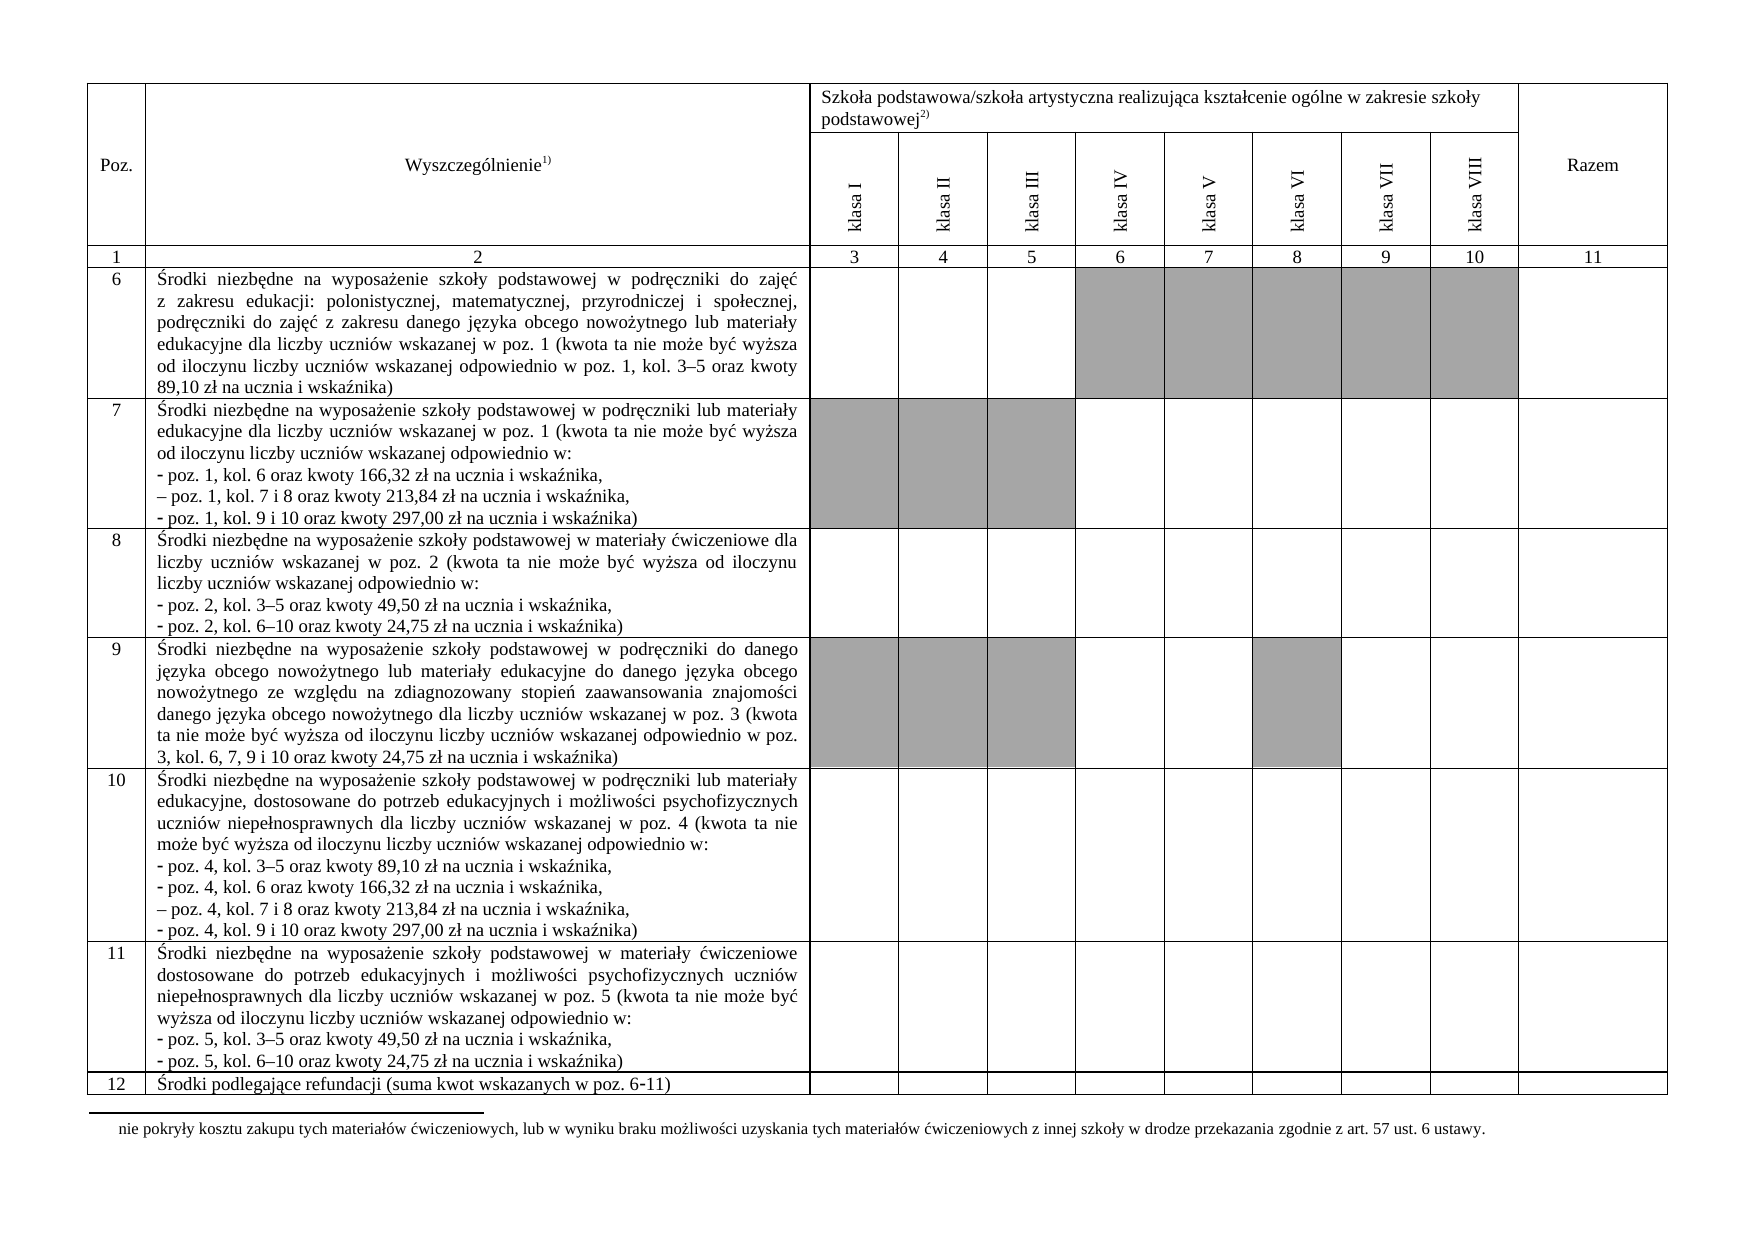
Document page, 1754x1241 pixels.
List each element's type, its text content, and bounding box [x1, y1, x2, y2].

table_cell [1342, 1073, 1430, 1094]
table_cell [899, 769, 987, 941]
table_cell [1165, 769, 1252, 941]
table_cell [988, 1073, 1075, 1094]
table_cell [811, 942, 898, 1071]
table_cell [1253, 529, 1341, 637]
table_cell [1519, 1073, 1667, 1094]
table_cell [988, 529, 1075, 637]
table_cell 9 [88, 638, 145, 767]
table_cell klasa VIII [1431, 133, 1518, 245]
table_cell 11 [88, 942, 145, 1071]
table_cell [1431, 942, 1518, 1071]
table_cell [1519, 769, 1667, 941]
table_cell 10 [1431, 246, 1518, 267]
table_cell [1253, 942, 1341, 1071]
table_header Szkoła podstawowa/szkoła artystyczna realizująca kształcenie ogólne w zakresie szkoły podstawowej2) [811, 84, 1518, 132]
table_cell [811, 399, 898, 528]
table_cell 5 [988, 246, 1075, 267]
table_cell [988, 638, 1075, 767]
table_cell [899, 529, 987, 637]
table_cell [1431, 399, 1518, 528]
table_cell [811, 638, 898, 767]
table_cell [899, 1073, 987, 1094]
table_cell [1076, 769, 1164, 941]
table_cell [899, 638, 987, 767]
table_cell [1431, 638, 1518, 767]
table_cell [1076, 529, 1164, 637]
table_cell [811, 529, 898, 637]
table_cell [1253, 638, 1341, 767]
table_cell [1519, 942, 1667, 1071]
table_cell Środki niezbędne na wyposażenie szkoły podstawowej w podręczniki do danego języka obcego nowożytnego lub materiały edukacyjne do danego języka obcego nowożytnego ze względu na zdiagnozowany stopień zaawansowania znajomości danego języka obcego nowożytnego dla liczby uczniów wskazanej w poz. 3 (kwota ta nie może być wyższa od iloczynu liczby uczniów wskazanej odpowiednio w poz. 3, kol. 6, 7, 9 i 10 oraz kwoty 24,75 zł na ucznia i wskaźnika) [146, 638, 809, 767]
table_cell [1519, 268, 1667, 398]
table_cell [1076, 1073, 1164, 1094]
table_cell [1253, 399, 1341, 528]
table_cell [1253, 268, 1341, 398]
table_cell [1342, 268, 1430, 398]
table_cell 9 [1342, 246, 1430, 267]
table_cell [1519, 399, 1667, 528]
table_cell 4 [899, 246, 987, 267]
table_cell [1342, 529, 1430, 637]
table_cell [1342, 399, 1430, 528]
table_cell klasa III [988, 133, 1075, 245]
table_cell [988, 268, 1075, 398]
table_cell [988, 942, 1075, 1071]
table_cell [988, 769, 1075, 941]
table_cell [1076, 268, 1164, 398]
table_cell klasa I [811, 133, 898, 245]
table_cell 1 [88, 246, 145, 267]
table_cell [1431, 268, 1518, 398]
table_cell 2 [146, 246, 809, 267]
table_header Razem [1519, 84, 1667, 245]
table_cell [899, 942, 987, 1071]
table_cell [1165, 1073, 1252, 1094]
table_cell [811, 268, 898, 398]
table_cell klasa II [899, 133, 987, 245]
table_cell [1253, 769, 1341, 941]
table_header Poz. [88, 84, 145, 245]
table_cell [899, 268, 987, 398]
table_cell 3 [811, 246, 898, 267]
table_cell [1342, 769, 1430, 941]
table_cell Środki niezbędne na wyposażenie szkoły podstawowej w podręczniki lub materiały edukacyjne dla liczby uczniów wskazanej w poz. 1 (kwota ta nie może być wyższa od iloczynu liczby uczniów wskazanej odpowiednio w: poz. 1, kol. 6 oraz kwoty 166,32 zł na ucznia i wskaźnika, – poz. 1, kol. 7 i 8 oraz kwoty 213,84 zł na ucznia i wskaźnika, poz. 1, kol. 9 i 10 oraz kwoty 297,00 zł na ucznia i wskaźnika) [146, 399, 809, 528]
table_cell [1519, 638, 1667, 767]
table_cell 8 [1253, 246, 1341, 267]
table_cell [1165, 638, 1252, 767]
table_cell Środki niezbędne na wyposażenie szkoły podstawowej w materiały ćwiczeniowe dla liczby uczniów wskazanej w poz. 2 (kwota ta nie może być wyższa od iloczynu liczby uczniów wskazanej odpowiednio w: poz. 2, kol. 3–5 oraz kwoty 49,50 zł na ucznia i wskaźnika, poz. 2, kol. 6–10 oraz kwoty 24,75 zł na ucznia i wskaźnika) [146, 529, 809, 637]
table_cell Środki niezbędne na wyposażenie szkoły podstawowej w podręczniki do zajęć z zakresu edukacji: polonistycznej, matematycznej, przyrodniczej i społecznej, podręczniki do zajęć z zakresu danego języka obcego nowożytnego lub materiały edukacyjne dla liczby uczniów wskazanej w poz. 1 (kwota ta nie może być wyższa od iloczynu liczby uczniów wskazanej odpowiednio w poz. 1, kol. 3–5 oraz kwoty 89,10 zł na ucznia i wskaźnika) [146, 268, 809, 398]
table_cell [1076, 638, 1164, 767]
table_cell klasa VII [1342, 133, 1430, 245]
table_cell klasa V [1165, 133, 1252, 245]
table_cell 12 [88, 1073, 145, 1094]
table_cell [1342, 942, 1430, 1071]
table_cell [1253, 1073, 1341, 1094]
table_cell [1165, 399, 1252, 528]
table_header Wyszczególnienie1) [146, 84, 809, 245]
table_cell [988, 399, 1075, 528]
table_cell 7 [1165, 246, 1252, 267]
table_cell 6 [1076, 246, 1164, 267]
table_cell Środki niezbędne na wyposażenie szkoły podstawowej w materiały ćwiczeniowe dostosowane do potrzeb edukacyjnych i możliwości psychofizycznych uczniów niepełnosprawnych dla liczby uczniów wskazanej w poz. 5 (kwota ta nie może być wyższa od iloczynu liczby uczniów wskazanej odpowiednio w: poz. 5, kol. 3–5 oraz kwoty 49,50 zł na ucznia i wskaźnika, poz. 5, kol. 6–10 oraz kwoty 24,75 zł na ucznia i wskaźnika) [146, 942, 809, 1071]
table_cell [899, 399, 987, 528]
table_cell Środki podlegające refundacji (suma kwot wskazanych w poz. 611) [146, 1073, 809, 1094]
table_cell 8 [88, 529, 145, 637]
table_cell 7 [88, 399, 145, 528]
table_cell [1431, 769, 1518, 941]
table_cell [811, 769, 898, 941]
table_cell [1165, 942, 1252, 1071]
table_cell klasa IV [1076, 133, 1164, 245]
table_cell 11 [1519, 246, 1667, 267]
table_cell [1342, 638, 1430, 767]
table_cell [1165, 529, 1252, 637]
table_cell [811, 1073, 898, 1094]
table_cell [1076, 399, 1164, 528]
table_cell [1076, 942, 1164, 1071]
table_cell Środki niezbędne na wyposażenie szkoły podstawowej w podręczniki lub materiały edukacyjne, dostosowane do potrzeb edukacyjnych i możliwości psychofizycznych uczniów niepełnosprawnych dla liczby uczniów wskazanej w poz. 4 (kwota ta nie może być wyższa od iloczynu liczby uczniów wskazanej odpowiednio w: poz. 4, kol. 3–5 oraz kwoty 89,10 zł na ucznia i wskaźnika, poz. 4, kol. 6 oraz kwoty 166,32 zł na ucznia i wskaźnika, – poz. 4, kol. 7 i 8 oraz kwoty 213,84 zł na ucznia i wskaźnika, poz. 4, kol. 9 i 10 oraz kwoty 297,00 zł na ucznia i wskaźnika) [146, 769, 809, 941]
table_cell [1431, 529, 1518, 637]
table_cell [1165, 268, 1252, 398]
table_cell klasa VI [1253, 133, 1341, 245]
table_cell [1519, 529, 1667, 637]
table_cell 10 [88, 769, 145, 941]
table_cell [1431, 1073, 1518, 1094]
table_cell 6 [88, 268, 145, 398]
